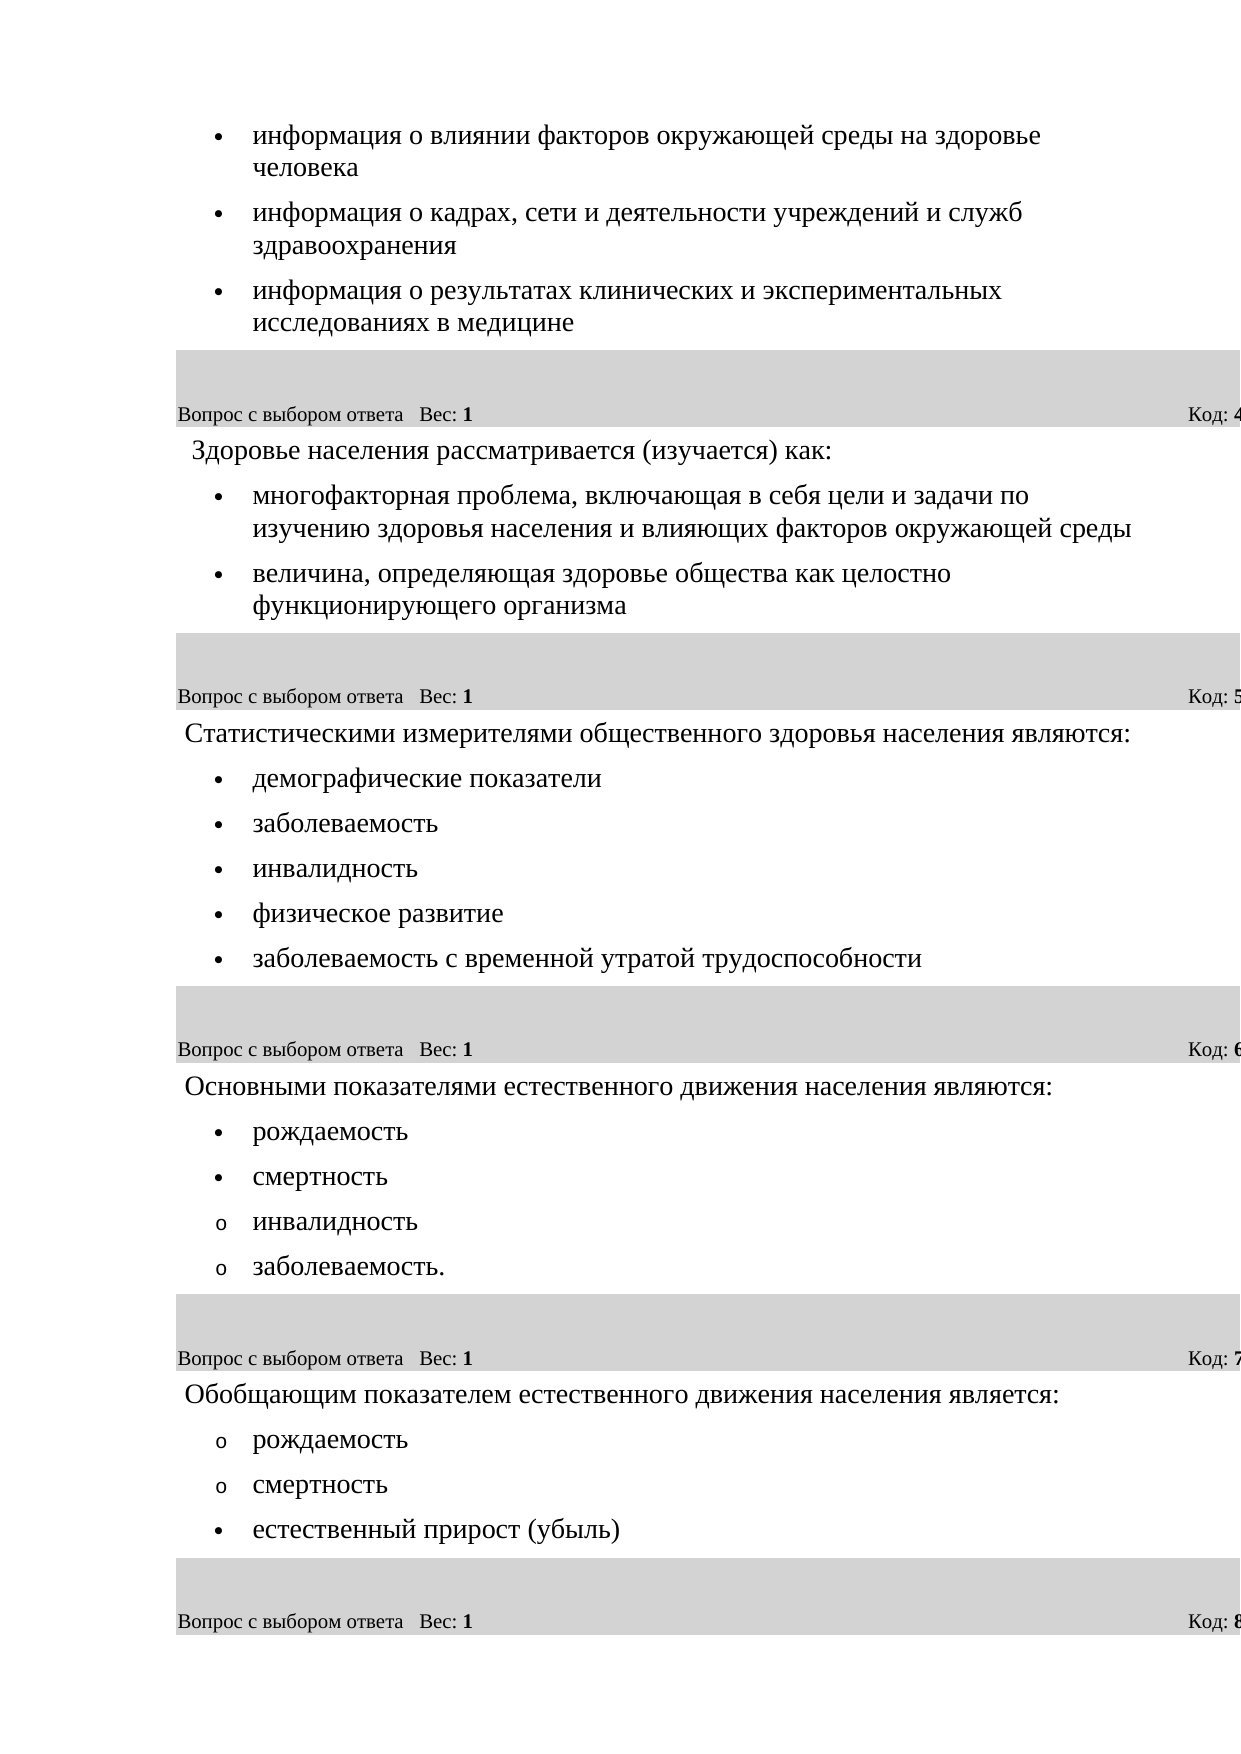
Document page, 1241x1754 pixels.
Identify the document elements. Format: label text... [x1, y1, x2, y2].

table_header Код: 4 [1068, 350, 1240, 427]
table_header Код: 6 [1068, 986, 1240, 1063]
table_header Вопрос с выбором ответа Вес: 1 [176, 986, 1068, 1063]
list рождаемость [215, 1422, 1152, 1455]
list заболеваемость [215, 806, 1152, 838]
text Обобщающим показателем естественного движения населения является: [177, 1377, 1152, 1410]
list величина, определяющая здоровье общества как целостно функционирующего организма [215, 556, 1152, 620]
list информация о результатах клинических и экспериментальных исследованиях в медицине [215, 273, 1152, 337]
table_header Код: 8 [1068, 1558, 1240, 1635]
text Статистическими измерителями общественного здоровья населения являются: [177, 716, 1152, 749]
list инвалидность [215, 1204, 1152, 1236]
list естественный прирост (убыль) [215, 1513, 1152, 1545]
list рождаемость [215, 1114, 1152, 1146]
list смертность [215, 1159, 1152, 1191]
list смертность [215, 1467, 1152, 1500]
list инвалидность [215, 851, 1152, 883]
list физическое развитие [215, 896, 1152, 928]
list заболеваемость с временной утратой трудоспособности [215, 941, 1152, 973]
table_header Вопрос с выбором ответа Вес: 1 [176, 350, 1068, 427]
table_header Вопрос с выбором ответа Вес: 1 [176, 633, 1068, 710]
list информация о влиянии факторов окружающей среды на здоровье человека [215, 118, 1152, 183]
table_header Код: 7 [1068, 1294, 1240, 1371]
list заболеваемость. [215, 1249, 1152, 1282]
table_header Вопрос с выбором ответа Вес: 1 [176, 1558, 1068, 1635]
list информация о кадрах, сети и деятельности учреждений и служб здравоохранения [215, 195, 1152, 260]
table_header Вопрос с выбором ответа Вес: 1 [176, 1294, 1068, 1371]
text Основными показателями естественного движения населения являются: [177, 1069, 1152, 1102]
text Здоровье населения рассматривается (изучается) как: [177, 433, 1152, 466]
table_header Код: 5 [1068, 633, 1240, 710]
list многофакторная проблема, включающая в себя цели и задачи по изучению здоровья населения и влияющих факторов окружающей среды [215, 478, 1152, 543]
list демографические показатели [215, 761, 1152, 794]
